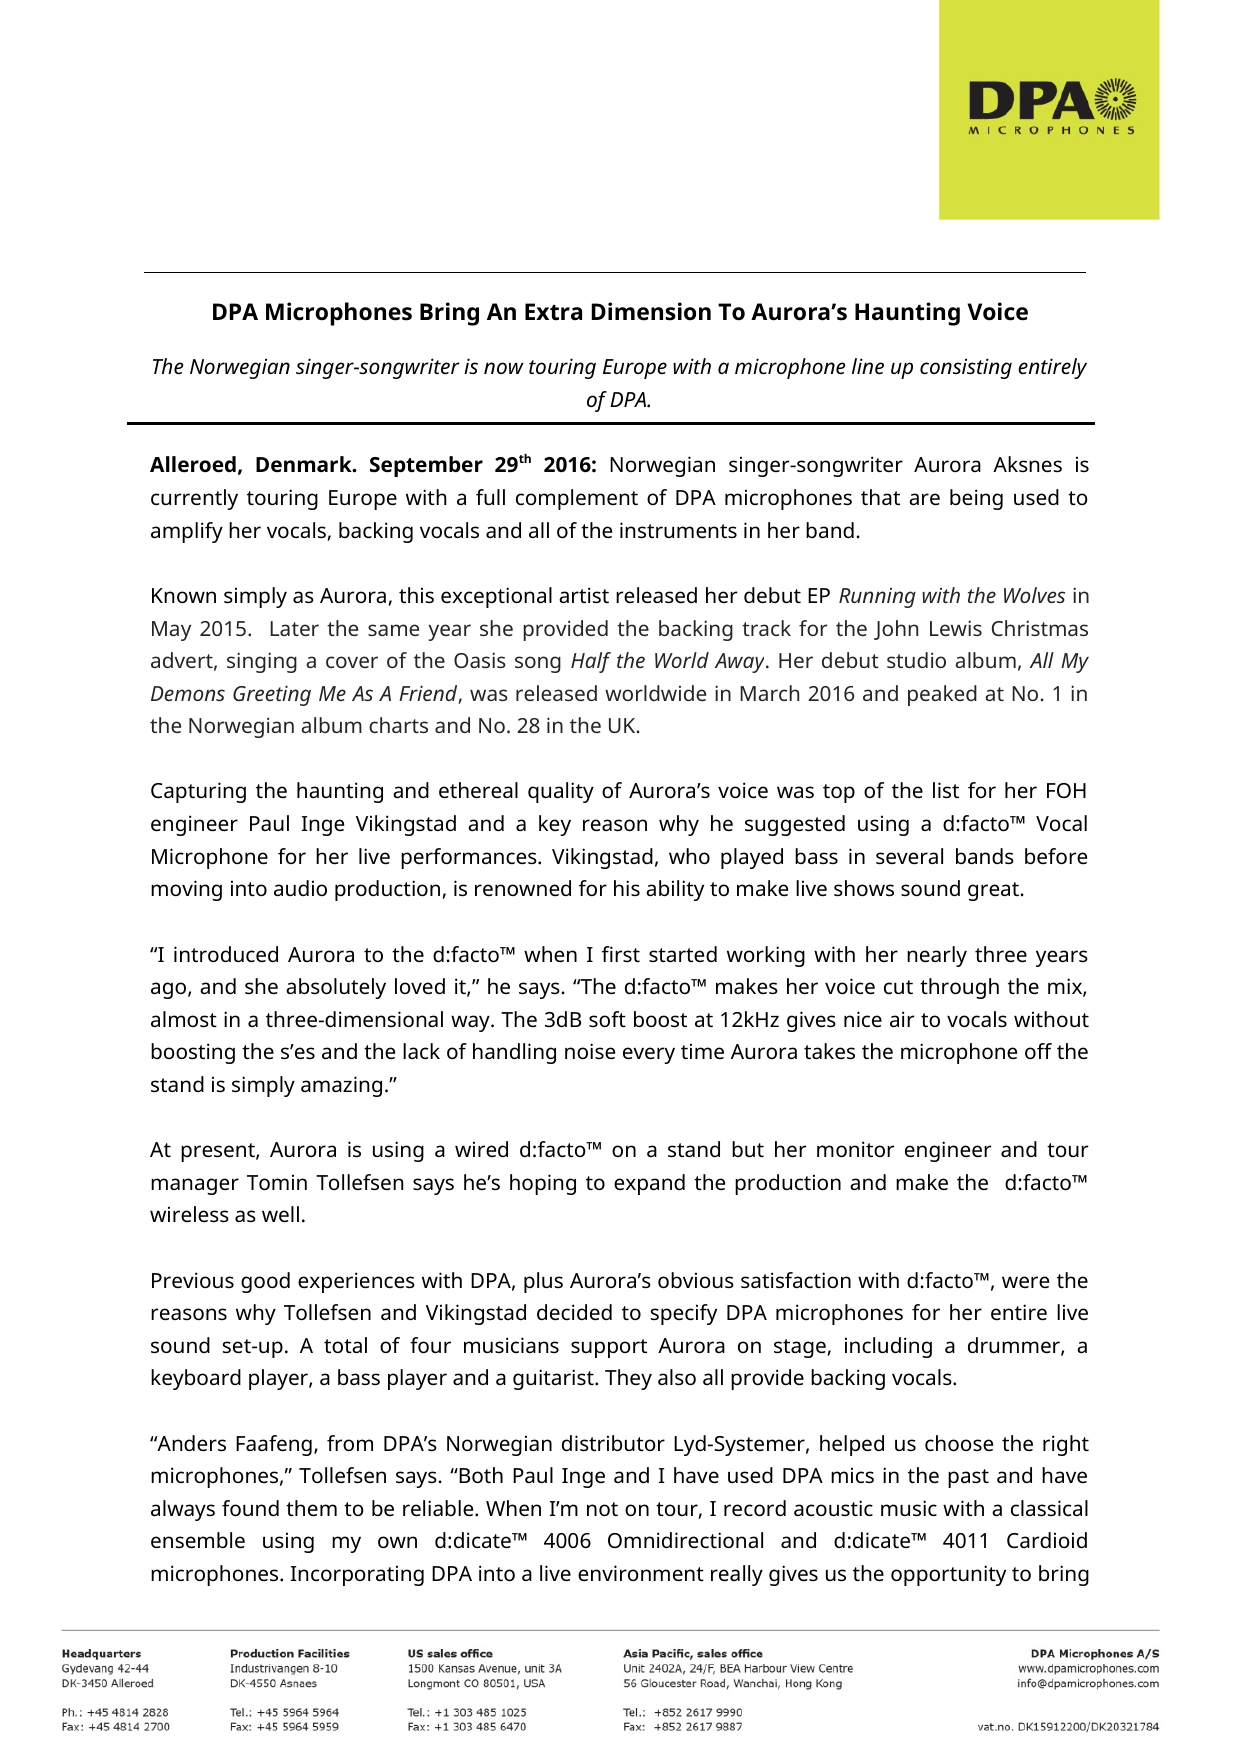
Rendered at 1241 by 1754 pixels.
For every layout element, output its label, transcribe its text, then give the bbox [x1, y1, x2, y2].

text Known simply as Aurora, this exceptional artist released her debut EP Running with the Wolves in May 2015. Later the same year she provided the backing track for the John Lewis Christmas advert, singing a cover of the Oasis song Half the World Away. Her debut studio album, All My Demons Greeting Me As A Friend, was released worldwide in March 2016 and peaked at No. 1 in the Norwegian album charts and No. 28 in the UK. [150, 581, 1090, 614]
text DPA Microphones Bring An Extra Dimension To Aurora’s Haunting Voice [150, 296, 1090, 327]
picture [2, 0, 1241, 1754]
text Capturing the haunting and ethereal quality of Aurora’s voice was top of the list for her FOH engineer Paul Inge Vikingstad and a key reason why he suggested using a d:facto™ Vocal Microphone for her live performances. Vikingstad, who played bass in several bands before moving into audio production, is renowned for his ability to make live shows sound great. [150, 777, 1090, 903]
text Known simply as Aurora, this exceptional artist released her debut EP Running with the Wolves in May 2015. Later the same year she provided the backing track for the John Lewis Christmas advert, singing a cover of the Oasis song Half the World Away. Her debut studio album, All My Demons Greeting Me As A Friend, was released worldwide in March 2016 and peaked at No. 1 in the Norwegian album charts and No. 28 in the UK. [150, 642, 1090, 679]
text Known simply as Aurora, this exceptional artist released her debut EP Running with the Wolves in May 2015. Later the same year she provided the backing track for the John Lewis Christmas advert, singing a cover of the Oasis song Half the World Away. Her debut studio album, All My Demons Greeting Me As A Friend, was released worldwide in March 2016 and peaked at No. 1 in the Norwegian album charts and No. 28 in the UK. [150, 707, 1090, 740]
text Alleroed, Denmark. September 29th 2016: Norwegian singer-songwriter Aurora Aksnes is currently touring Europe with a full complement of DPA microphones that are being used to amplify her vocals, backing vocals and all of the instruments in her band. [150, 451, 1090, 544]
text Previous good experiences with DPA, plus Aurora’s obvious satisfaction with d:facto™, were the reasons why Tollefsen and Vikingstad decided to specify DPA microphones for her entire live sound set-up. A total of four musicians support Aurora on stage, including a drummer, a keyboard player, a bass player and a guitarist. They also all provide backing vocals. [150, 1266, 1090, 1392]
text The Norwegian singer-songwriter is now touring Europe with a microphone line up consisting entirely of DPA. [150, 352, 1090, 413]
text At present, Aurora is using a wired d:facto™ on a stand but her monitor engineer and tour manager Tomin Tollefsen says he’s hoping to expand the production and make the d:facto™ wireless as well. [150, 1135, 1090, 1229]
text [150, 1429, 1090, 1588]
text “I introduced Aurora to the d:facto™ when I first started working with her nearly three years ago, and she absolutely loved it,” he says. “The d:facto™ makes her voice cut through the mix, almost in a three-dimensional way. The 3dB soft boost at 12kHz gives nice air to vocals without boosting the s’es and the lack of handling noise every time Aurora takes the microphone off the stand is simply amazing.” [150, 940, 1090, 1098]
